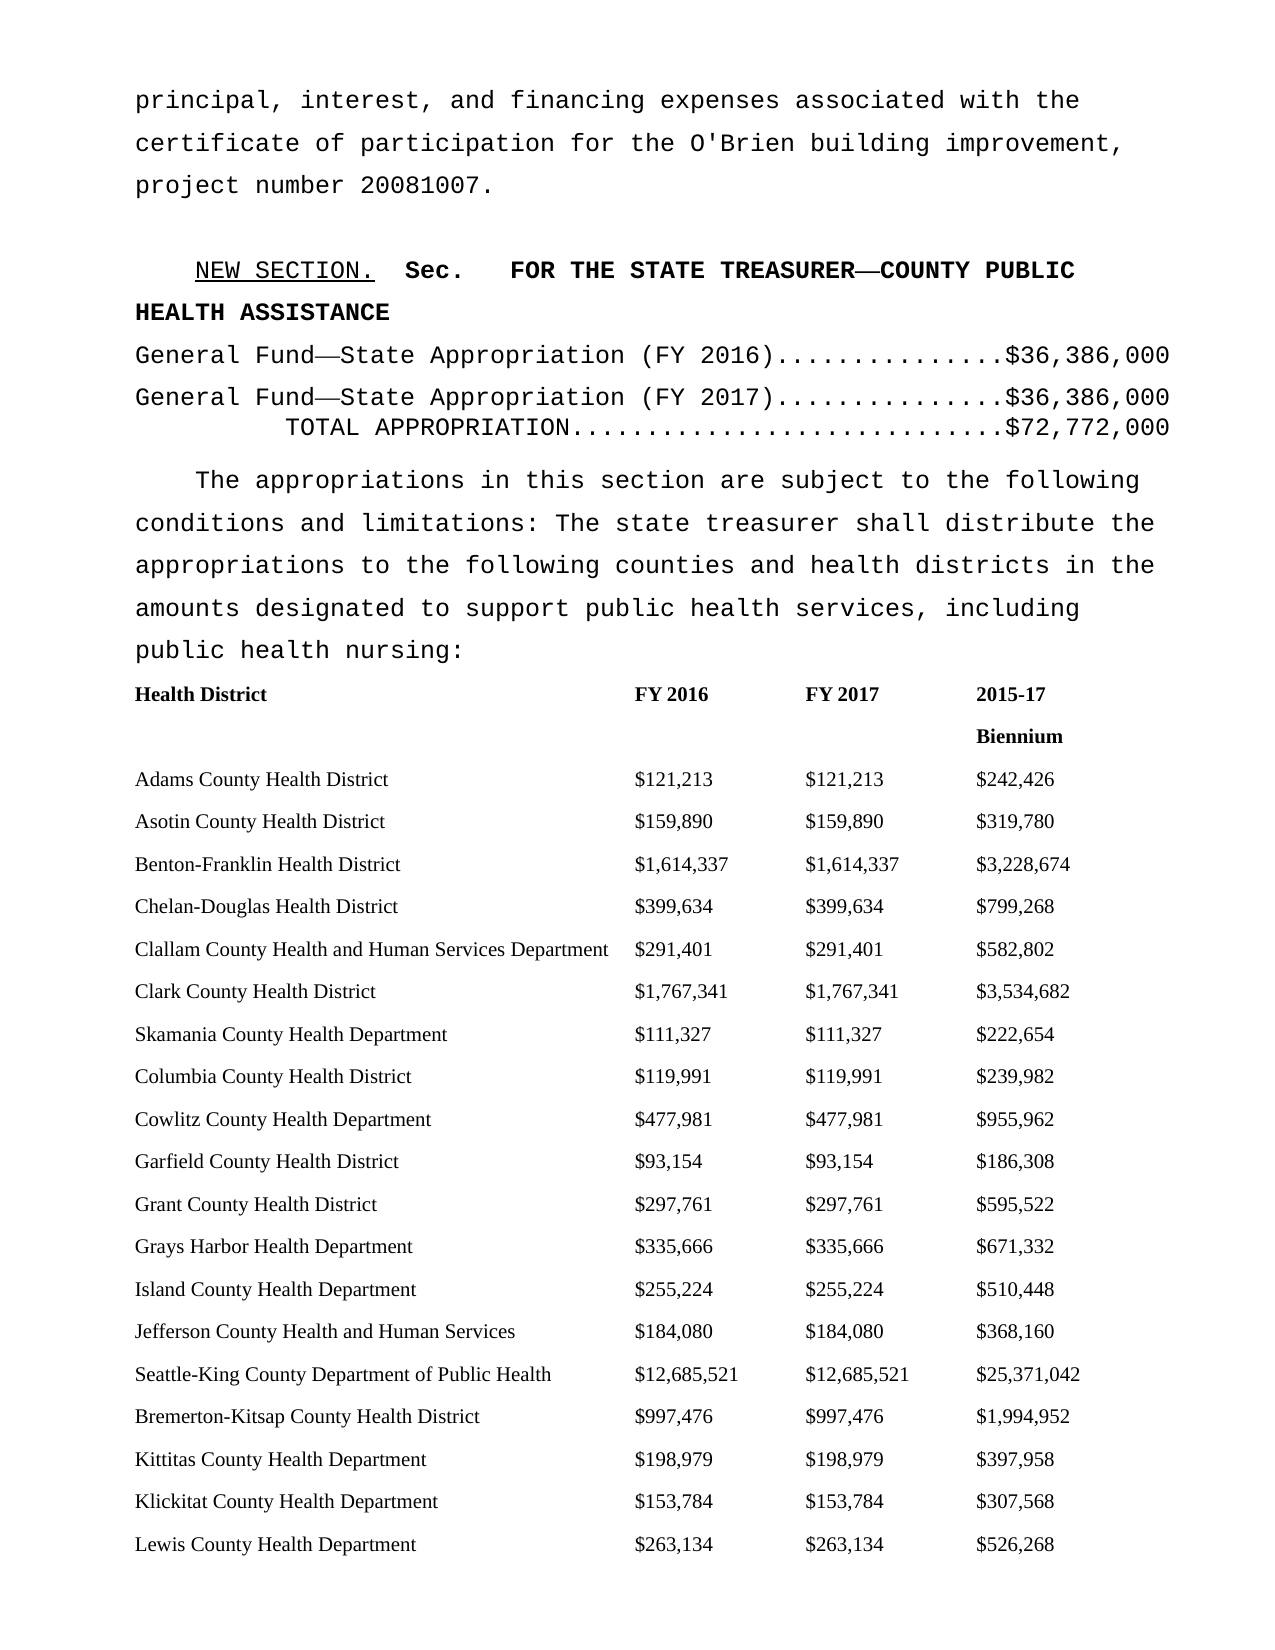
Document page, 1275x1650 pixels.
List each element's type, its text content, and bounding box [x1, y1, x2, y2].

text General Fund—State Appropriation (FY 2017) $36,386,000 [135, 372, 1170, 414]
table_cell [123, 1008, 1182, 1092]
text The appropriations in this section are subject to the following conditions and limitations: The state treasurer shall distribute the appropriations to the following counties and health districts in the amounts designated to support public health services, including public health nursing: [135, 455, 1170, 667]
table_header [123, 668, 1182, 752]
text NEW SECTION. Sec. FOR THE STATE TREASURER—COUNTY PUBLIC HEALTH ASSISTANCE [135, 244, 1170, 329]
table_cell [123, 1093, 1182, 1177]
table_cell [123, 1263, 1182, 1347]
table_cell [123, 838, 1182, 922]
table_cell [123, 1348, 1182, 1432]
text General Fund—State Appropriation (FY 2016) $36,386,000 [135, 329, 1170, 372]
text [135, 75, 1170, 202]
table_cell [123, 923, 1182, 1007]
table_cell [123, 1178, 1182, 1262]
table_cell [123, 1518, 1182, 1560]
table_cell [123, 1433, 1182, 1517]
text TOTAL APPROPRIATION $72,772,000 [135, 414, 1170, 442]
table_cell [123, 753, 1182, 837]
